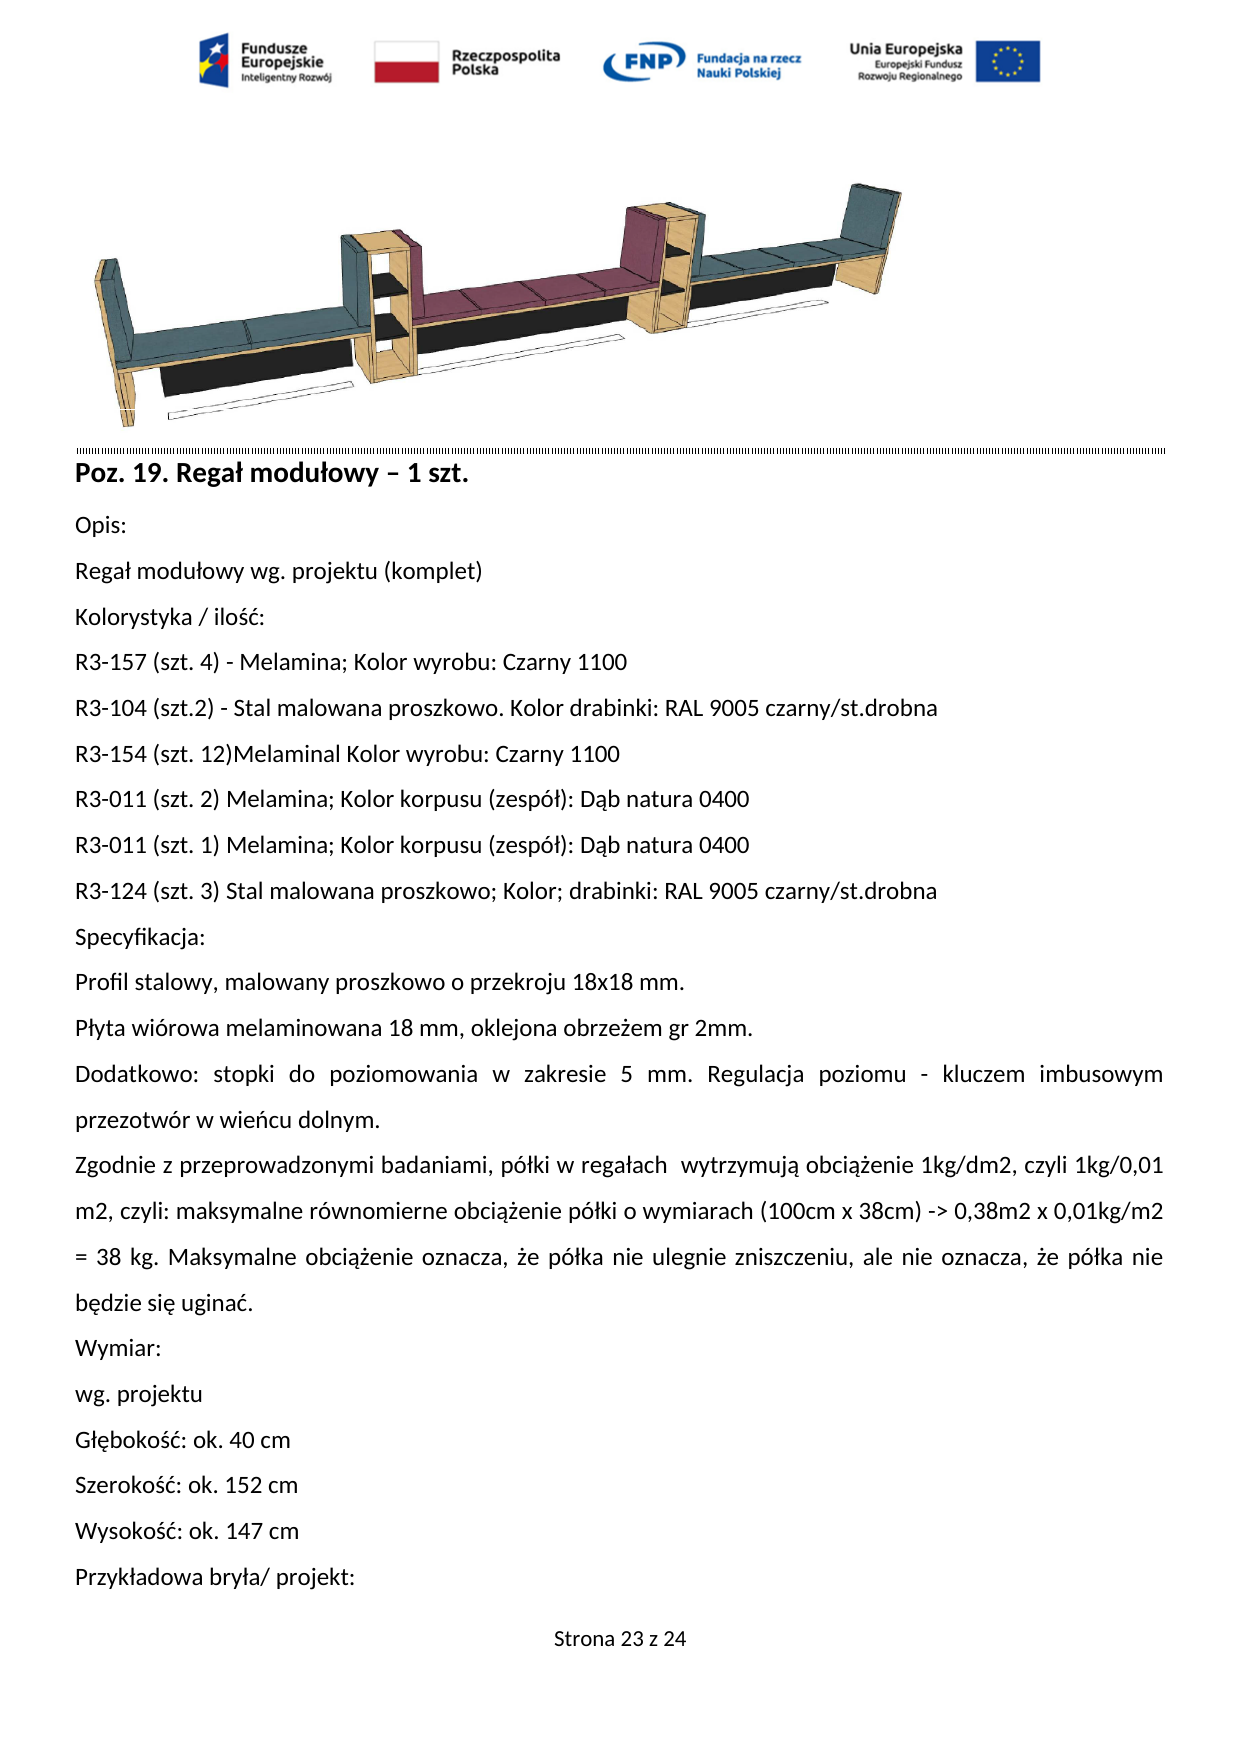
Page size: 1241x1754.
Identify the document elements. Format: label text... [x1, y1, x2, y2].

text Zgodnie z przeprowadzonymi badaniami, półki w regałach wytrzymują obciążenie 1kg/dm2, czyli 1kg/0,01 m2, czyli: maksymalne równomierne obciążenie półki o wymiarach (100cm x 38cm) -> 0,38m2 x 0,01kg/m2 = 38 kg. Maksymalne obciążenie oznacza, że półka nie ulegnie zniszczeniu, ale nie oznacza, że półka nie będzie się uginać. [75, 1149, 1165, 1317]
text R3-011 (szt. 1) Melamina; Kolor korpusu (zespół): Dąb natura 0400 [75, 829, 1165, 860]
text Przykładowa bryła/ projekt: [75, 1561, 1165, 1592]
text R3-154 (szt. 12)Melaminal Kolor wyrobu: Czarny 1100 [75, 738, 1165, 768]
text R3-157 (szt. 4) - Melamina; Kolor wyrobu: Czarny 1100 [75, 646, 1165, 677]
text Poz. 19. Regał modułowy – 1 szt. [75, 454, 1165, 490]
text R3-104 (szt.2) - Stal malowana proszkowo. Kolor drabinki: RAL 9005 czarny/st.drobna [75, 692, 1165, 723]
text R3-011 (szt. 2) Melamina; Kolor korpusu (zespół): Dąb natura 0400 [75, 784, 1165, 814]
text Dodatkowo: stopki do poziomowania w zakresie 5 mm. Regulacja poziomu - kluczem imbusowym przezotwór w wieńcu dolnym. [75, 1058, 1165, 1134]
text Opis: [75, 509, 1165, 540]
text Specyfikacja: [75, 921, 1165, 951]
text wg. projektu [75, 1378, 1165, 1409]
text Głębokość: ok. 40 cm [75, 1424, 1165, 1454]
text Kolorystyka / ilość: [75, 601, 1165, 631]
text R3-124 (szt. 3) Stal malowana proszkowo; Kolor; drabinki: RAL 9005 czarny/st.drobna [75, 875, 1165, 906]
text Regał modułowy wg. projektu (komplet) [75, 555, 1165, 586]
text Profil stalowy, malowany proszkowo o przekroju 18x18 mm. [75, 967, 1165, 997]
picture [75, 0, 1088, 446]
text Wymiar: [75, 1332, 1165, 1363]
text Wysokość: ok. 147 cm [75, 1515, 1165, 1546]
text Płyta wiórowa melaminowana 18 mm, oklejona obrzeżem gr 2mm. [75, 1012, 1165, 1043]
text Szerokość: ok. 152 cm [75, 1469, 1165, 1500]
